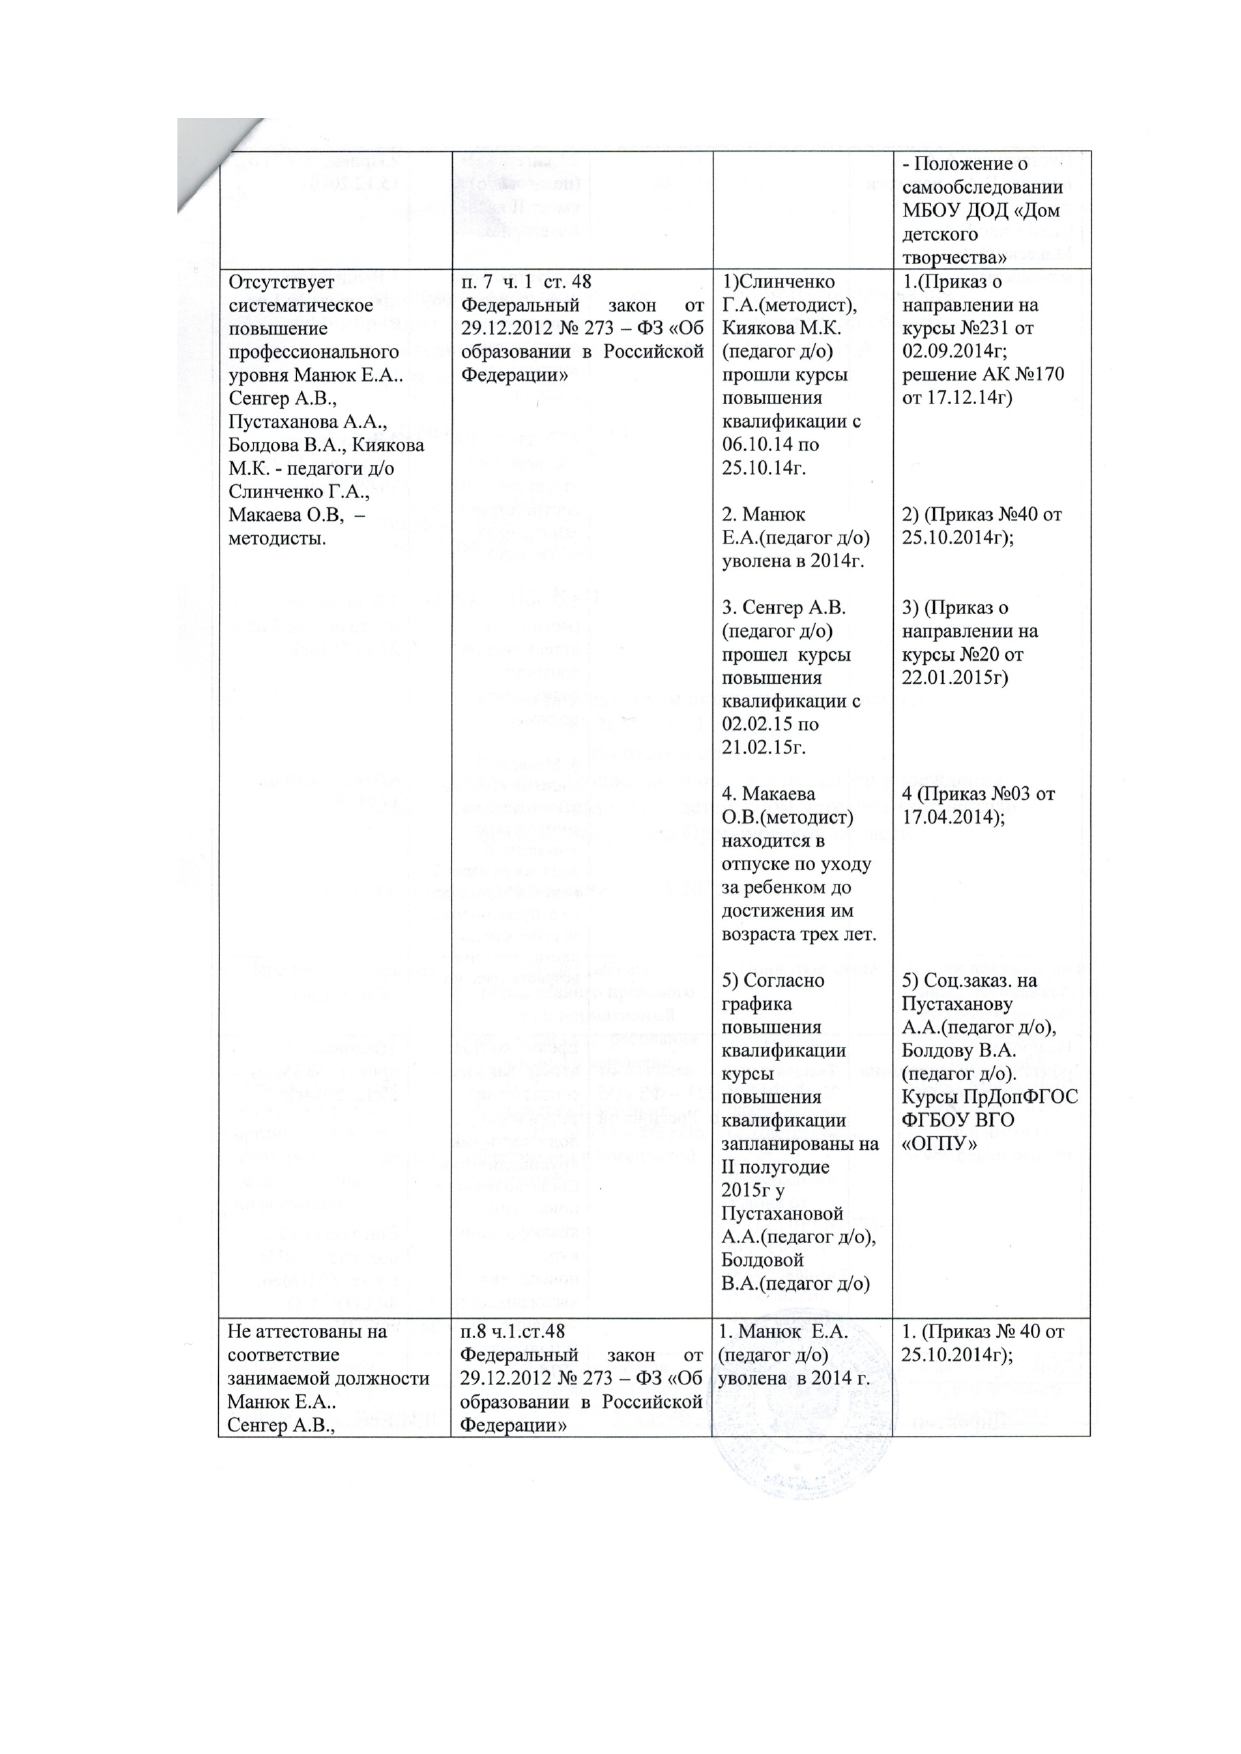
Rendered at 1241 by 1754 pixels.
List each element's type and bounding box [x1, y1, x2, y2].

picture [177, 118, 1152, 1509]
